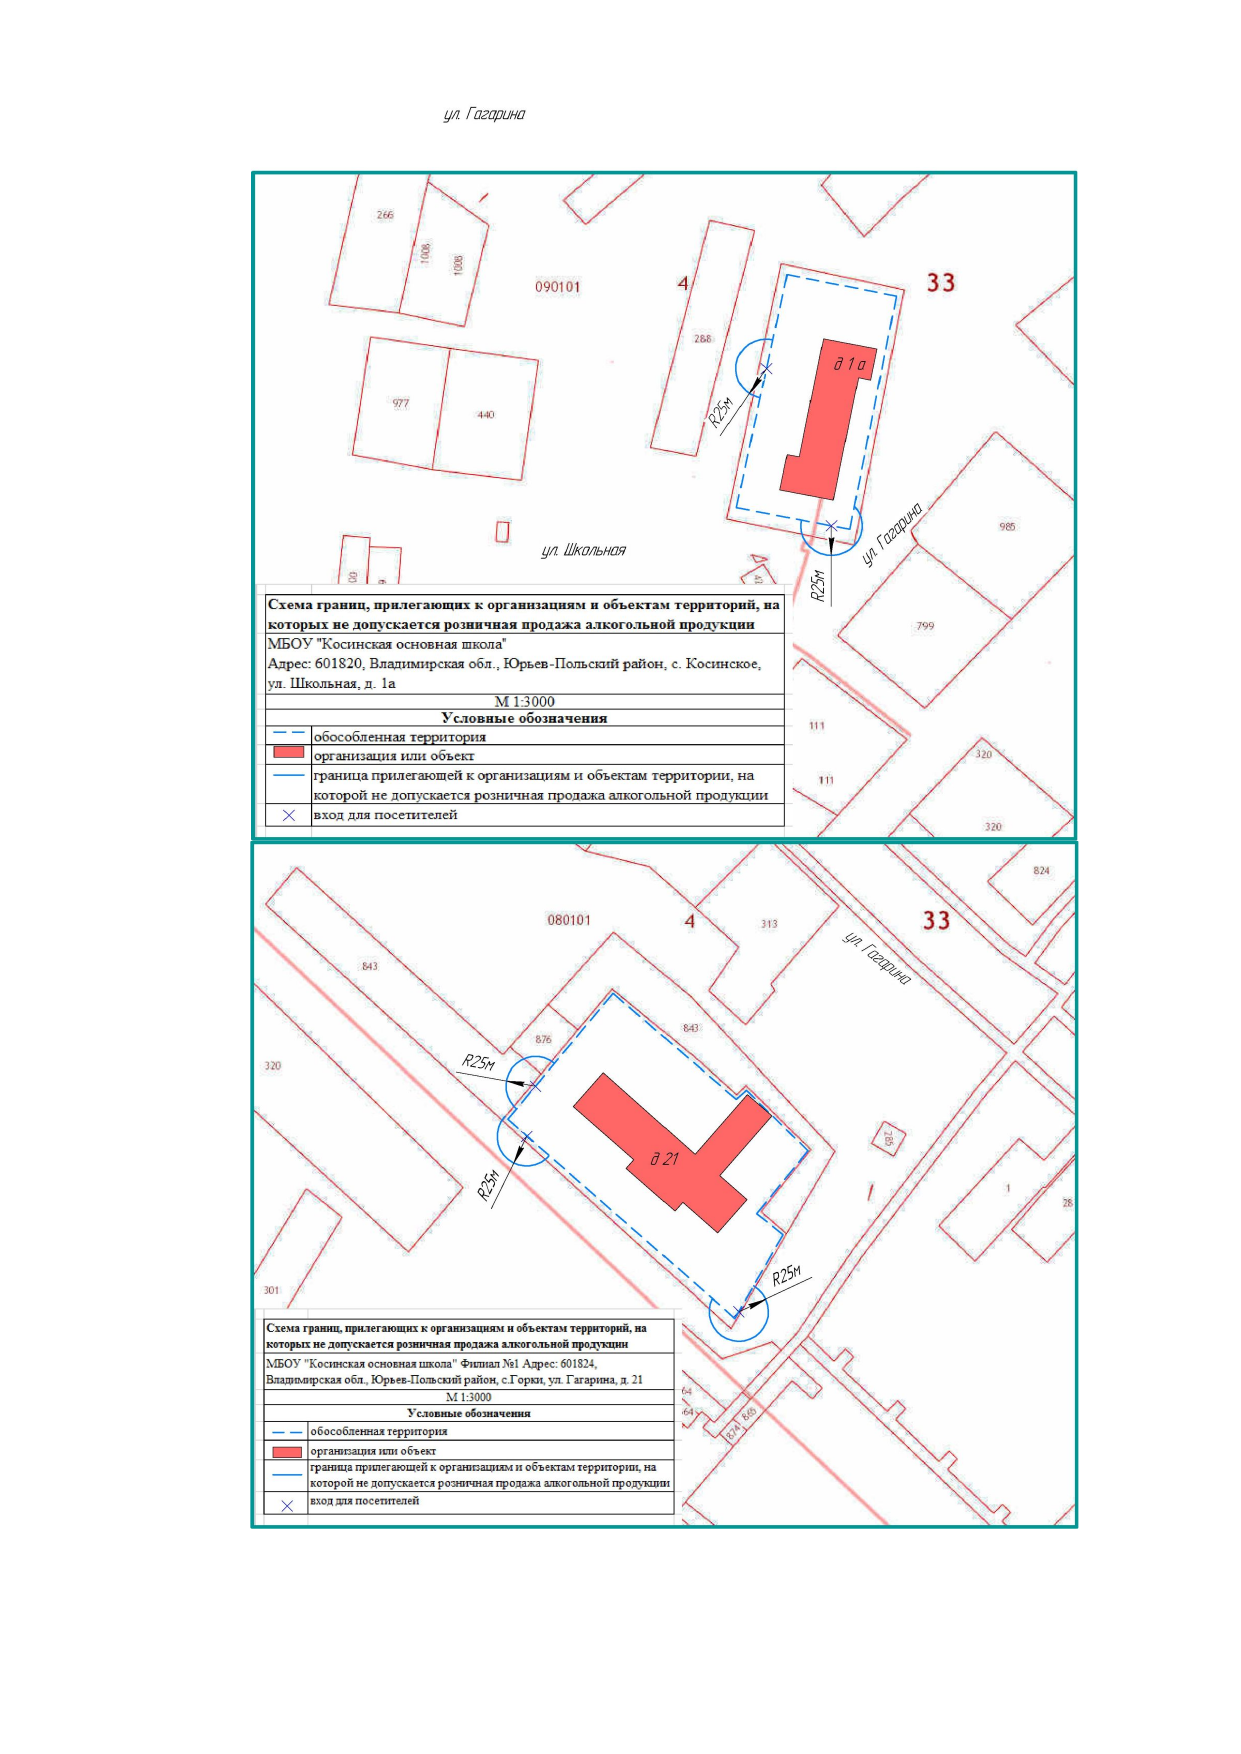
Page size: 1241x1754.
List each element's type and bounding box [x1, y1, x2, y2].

picture [250, 103, 1079, 1529]
